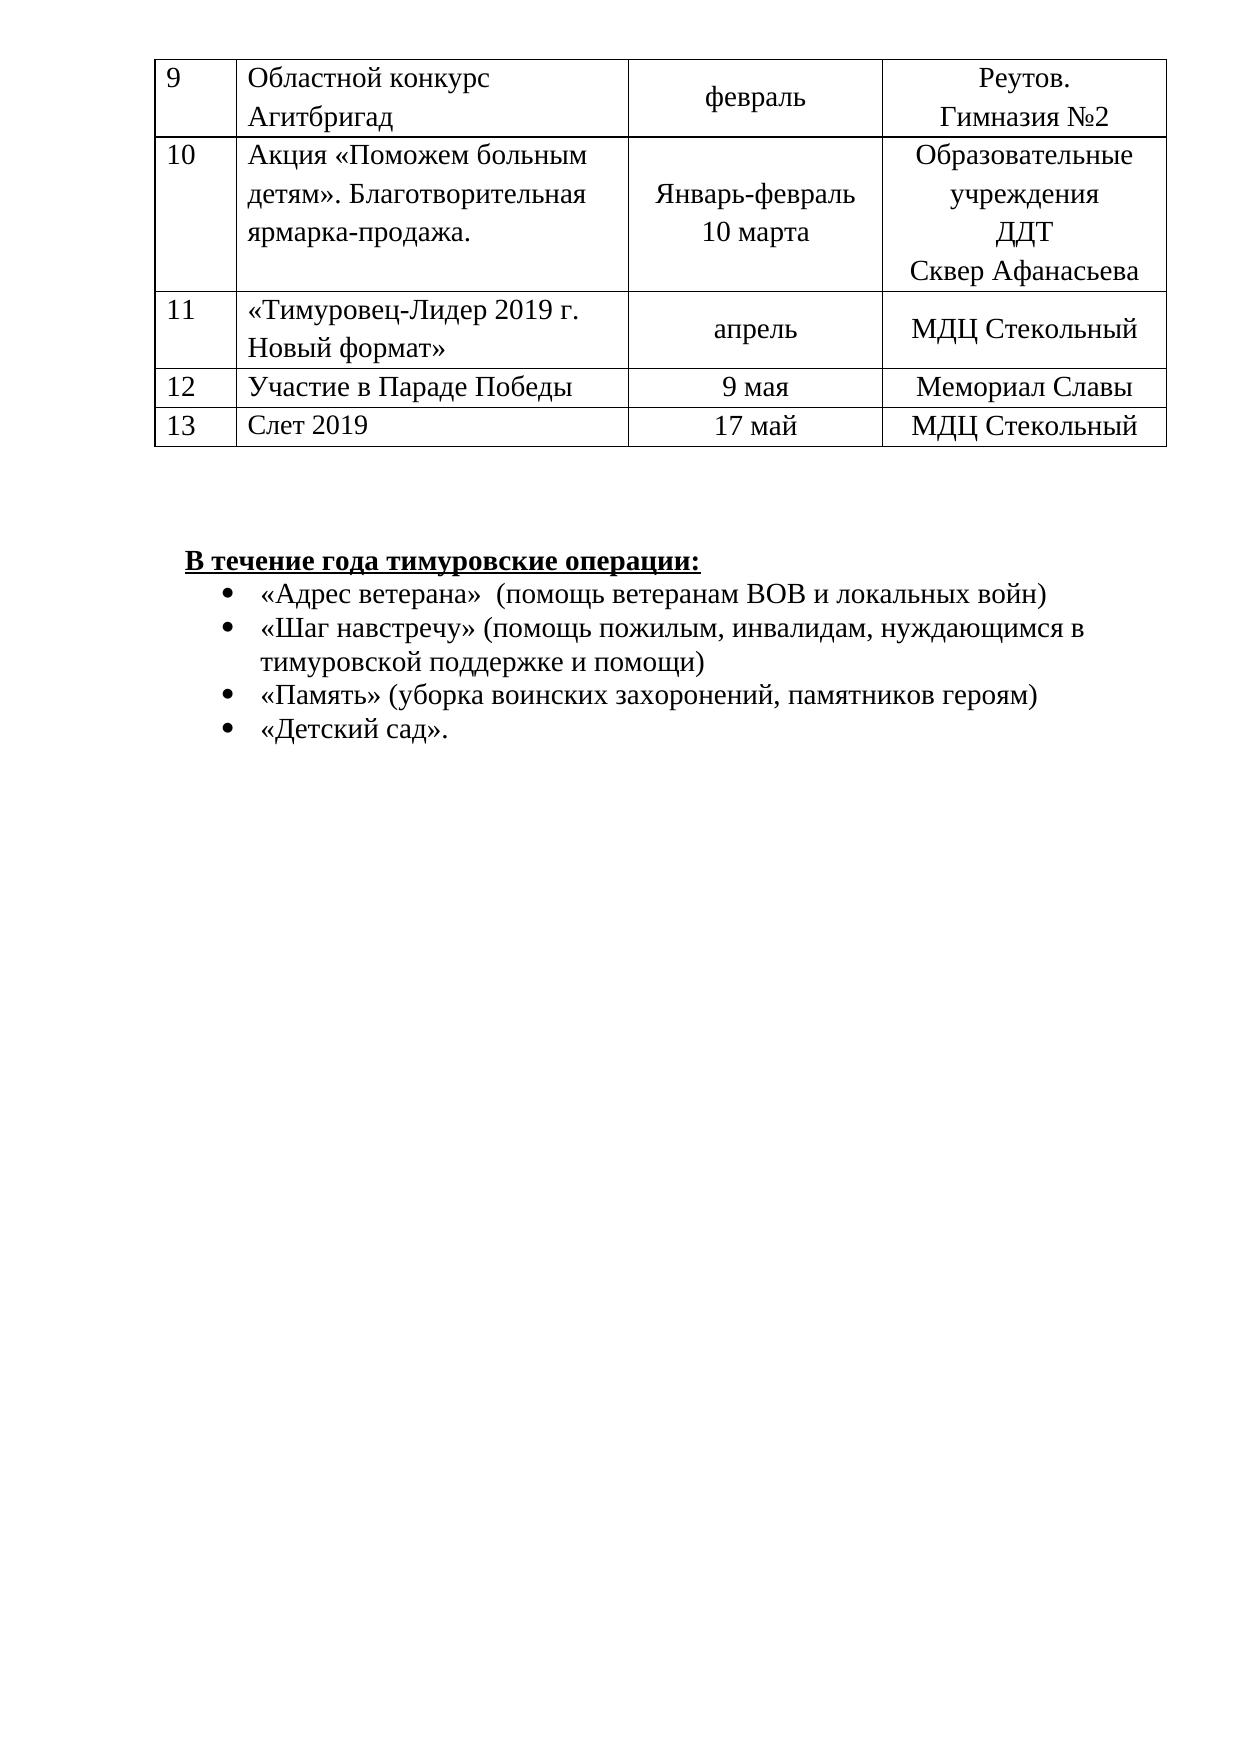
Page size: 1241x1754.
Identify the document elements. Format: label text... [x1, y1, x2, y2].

table_cell 9 мая [629, 369, 882, 407]
table_cell 9 [156, 60, 236, 136]
table_cell апрель [629, 292, 882, 368]
table_cell 12 [156, 369, 236, 407]
table_cell Мемориал Славы [883, 369, 1166, 407]
table_cell Областной конкурс Агитбригад [237, 60, 628, 136]
table_cell Слет 2019 [237, 408, 628, 446]
table_cell МДЦ Стекольный [883, 408, 1166, 446]
list «Детский сад». [223, 711, 1152, 744]
table_cell 11 [156, 292, 236, 368]
table_cell 10 [156, 138, 236, 291]
list «Шаг навстречу» (помощь пожилым, инвалидам, нуждающимся в тимуровской поддержке и помощи) [223, 610, 1152, 677]
table_cell МДЦ Стекольный [883, 292, 1166, 368]
table_cell 13 [156, 408, 236, 446]
list «Память» (уборка воинских захоронений, памятников героям) [223, 677, 1152, 711]
table_cell Участие в Параде Победы [237, 369, 628, 407]
table_cell Акция «Поможем больным детям». Благотворительная ярмарка-продажа. [237, 138, 628, 291]
table_cell 17 май [629, 408, 882, 446]
table_cell февраль [629, 60, 882, 136]
list «Адрес ветерана» (помощь ветеранам ВОВ и локальных войн) [223, 576, 1152, 610]
text В течение года тимуровские операции: [177, 543, 1152, 576]
table_cell Январь-февраль 10 марта [629, 138, 882, 291]
table_cell Реутов. Гимназия №2 [883, 60, 1166, 136]
table_cell Образовательные учреждения ДДТ Сквер Афанасьева [883, 138, 1166, 291]
table_cell «Тимуровец-Лидер 2019 г. Новый формат» [237, 292, 628, 368]
